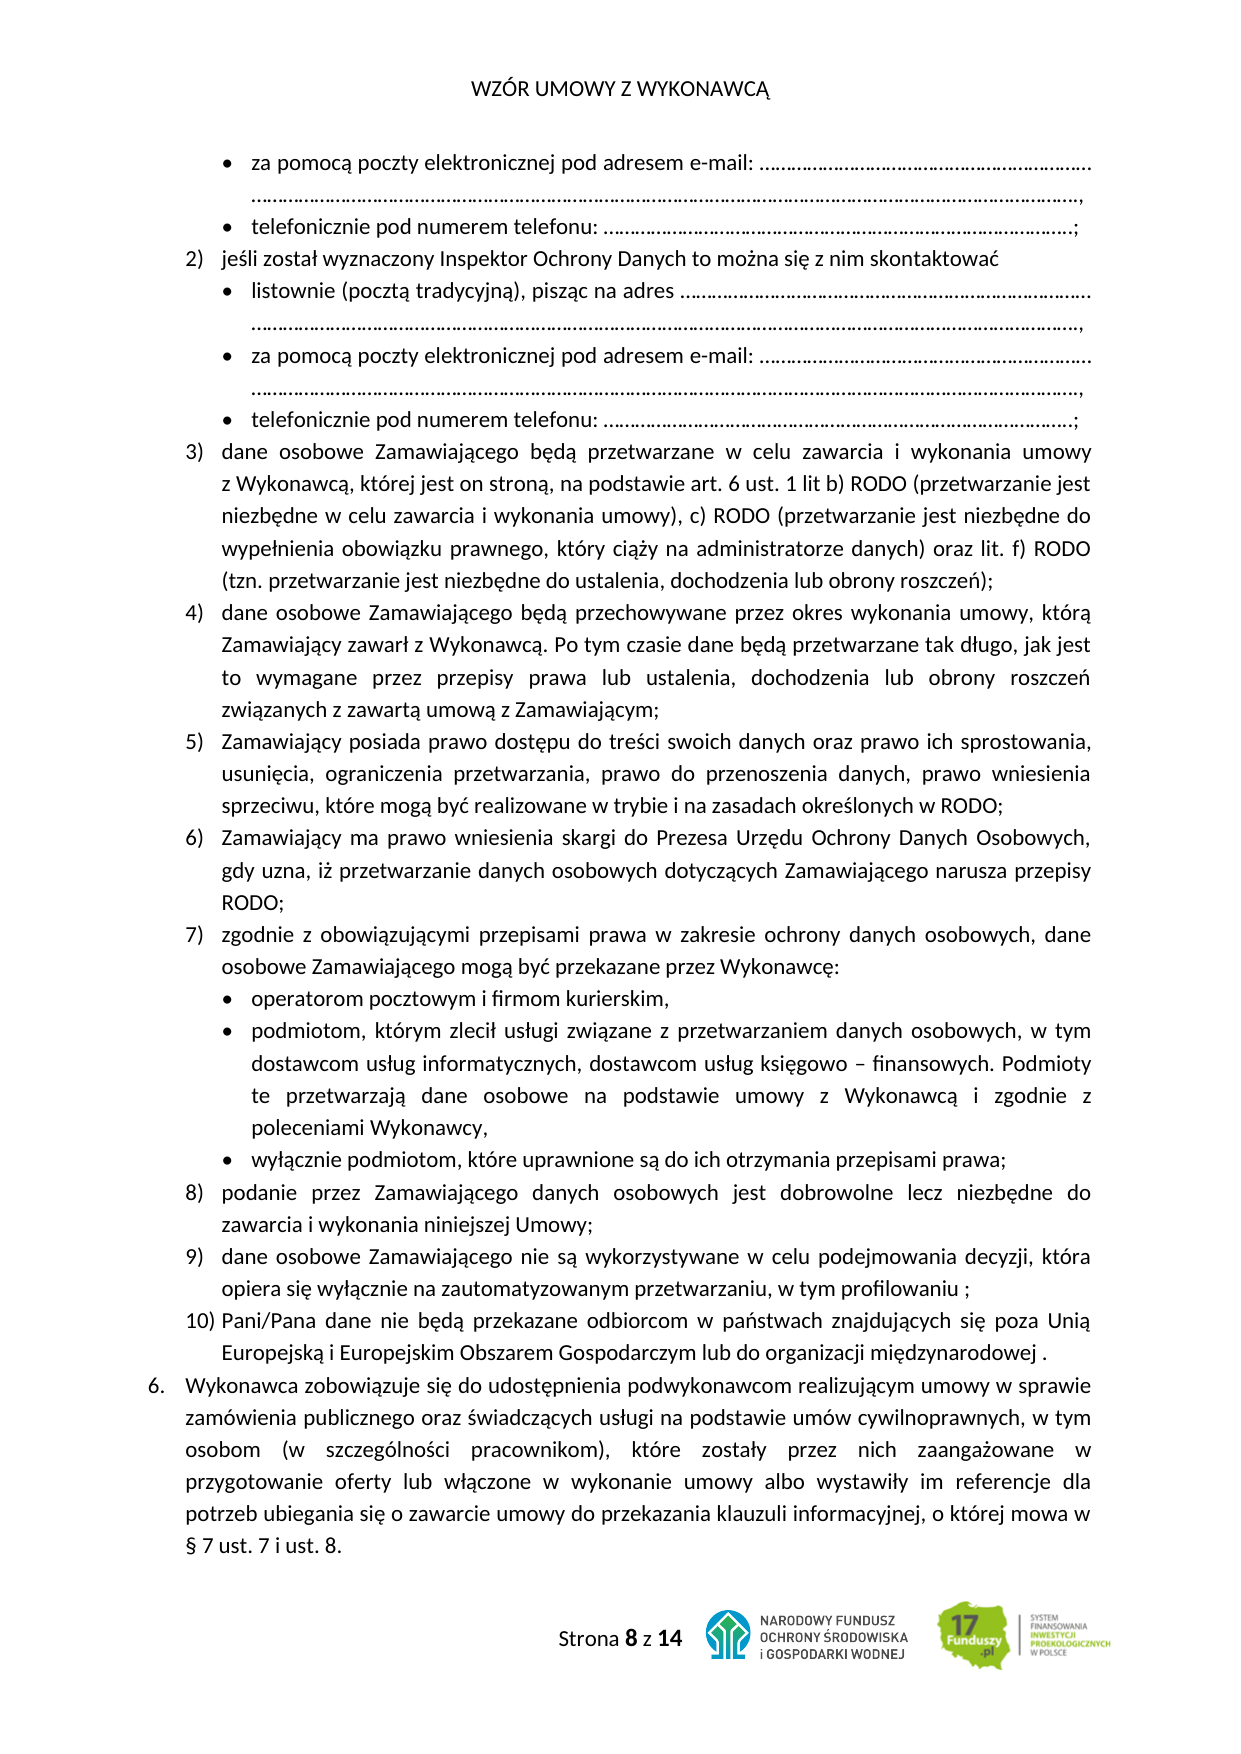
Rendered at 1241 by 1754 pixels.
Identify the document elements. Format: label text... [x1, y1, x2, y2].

list 8) podanie przez Zamawiającego danych osobowych jest dobrowolne lecz niezbędne do zawarcia i wykonania niniejszej Umowy; [185, 1178, 1093, 1238]
list • podmiotom, którym zlecił usługi związane z przetwarzaniem danych osobowych, w tym dostawcom usług informatycznych, dostawcom usług księgowo – finansowych. Podmioty te przetwarzają dane osobowe na podstawie umowy z Wykonawcą i zgodnie z poleceniami Wykonawcy, [221, 1017, 1093, 1141]
list Wykonawca zobowiązuje się do udostępnienia podwykonawcom realizującym umowy w sprawie zamówienia publicznego oraz świadczących usługi na podstawie umów cywilnoprawnych, w tym osobom (w szczególności pracownikom), które zostały przez nich zaangażowane w przygotowanie oferty lub włączone w wykonanie umowy albo wystawiły im referencje dla potrzeb ubiegania się o zawarcie umowy do przekazania klauzuli informacyjnej, o której mowa w § 7 ust. 7 i ust. 8. [148, 1371, 1093, 1560]
list • za pomocą poczty elektronicznej pod adresem e-mail: ……………………………………………………… …………………………………………………………………………………………………………………………………………., [221, 341, 1093, 401]
list 10) Pani/Pana dane nie będą przekazane odbiorcom w państwach znajdujących się poza Unią Europejską i Europejskim Obszarem Gospodarczym lub do organizacji międzynarodowej . [185, 1306, 1093, 1367]
list • telefonicznie pod numerem telefonu: ……………………………………………………………………………..; [221, 212, 1093, 240]
picture [672, 1599, 1111, 1673]
list 9) dane osobowe Zamawiającego nie są wykorzystywane w celu podejmowania decyzji, która opiera się wyłącznie na zautomatyzowanym przetwarzaniu, w tym profilowaniu ; [185, 1242, 1093, 1302]
list • telefonicznie pod numerem telefonu: ……………………………………………………………………………..; [221, 405, 1093, 433]
list 3) dane osobowe Zamawiającego będą przetwarzane w celu zawarcia i wykonania umowy z Wykonawcą, której jest on stroną, na podstawie art. 6 ust. 1 lit b) RODO (przetwarzanie jest niezbędne w celu zawarcia i wykonania umowy), c) RODO (przetwarzanie jest niezbędne do wypełnienia obowiązku prawnego, który ciąży na administratorze danych) oraz lit. f) RODO (tzn. przetwarzanie jest niezbędne do ustalenia, dochodzenia lub obrony roszczeń); [185, 437, 1093, 594]
list • operatorom pocztowym i firmom kurierskim, [221, 984, 1093, 1012]
list • listownie (pocztą tradycyjną), pisząc na adres …………………………………………………………………… …………………………………………………………………………………………………………………………………………., [221, 276, 1093, 337]
list • wyłącznie podmiotom, które uprawnione są do ich otrzymania przepisami prawa; [221, 1145, 1093, 1173]
list 6) Zamawiający ma prawo wniesienia skargi do Prezesa Urzędu Ochrony Danych Osobowych, gdy uzna, iż przetwarzanie danych osobowych dotyczących Zamawiającego narusza przepisy RODO; [185, 823, 1093, 916]
list 7) zgodnie z obowiązującymi przepisami prawa w zakresie ochrony danych osobowych, dane osobowe Zamawiającego mogą być przekazane przez Wykonawcę: [185, 920, 1093, 980]
list 4) dane osobowe Zamawiającego będą przechowywane przez okres wykonania umowy, którą Zamawiający zawarł z Wykonawcą. Po tym czasie dane będą przetwarzane tak długo, jak jest to wymagane przez przepisy prawa lub ustalenia, dochodzenia lub obrony roszczeń związanych z zawartą umową z Zamawiającym; [185, 598, 1093, 723]
list • za pomocą poczty elektronicznej pod adresem e-mail: ……………………………………………………… …………………………………………………………………………………………………………………………………………., [221, 148, 1093, 208]
list 5) Zamawiający posiada prawo dostępu do treści swoich danych oraz prawo ich sprostowania, usunięcia, ograniczenia przetwarzania, prawo do przenoszenia danych, prawo wniesienia sprzeciwu, które mogą być realizowane w trybie i na zasadach określonych w RODO; [185, 727, 1093, 819]
list 2) jeśli został wyznaczony Inspektor Ochrony Danych to można się z nim skontaktować [185, 244, 1093, 272]
